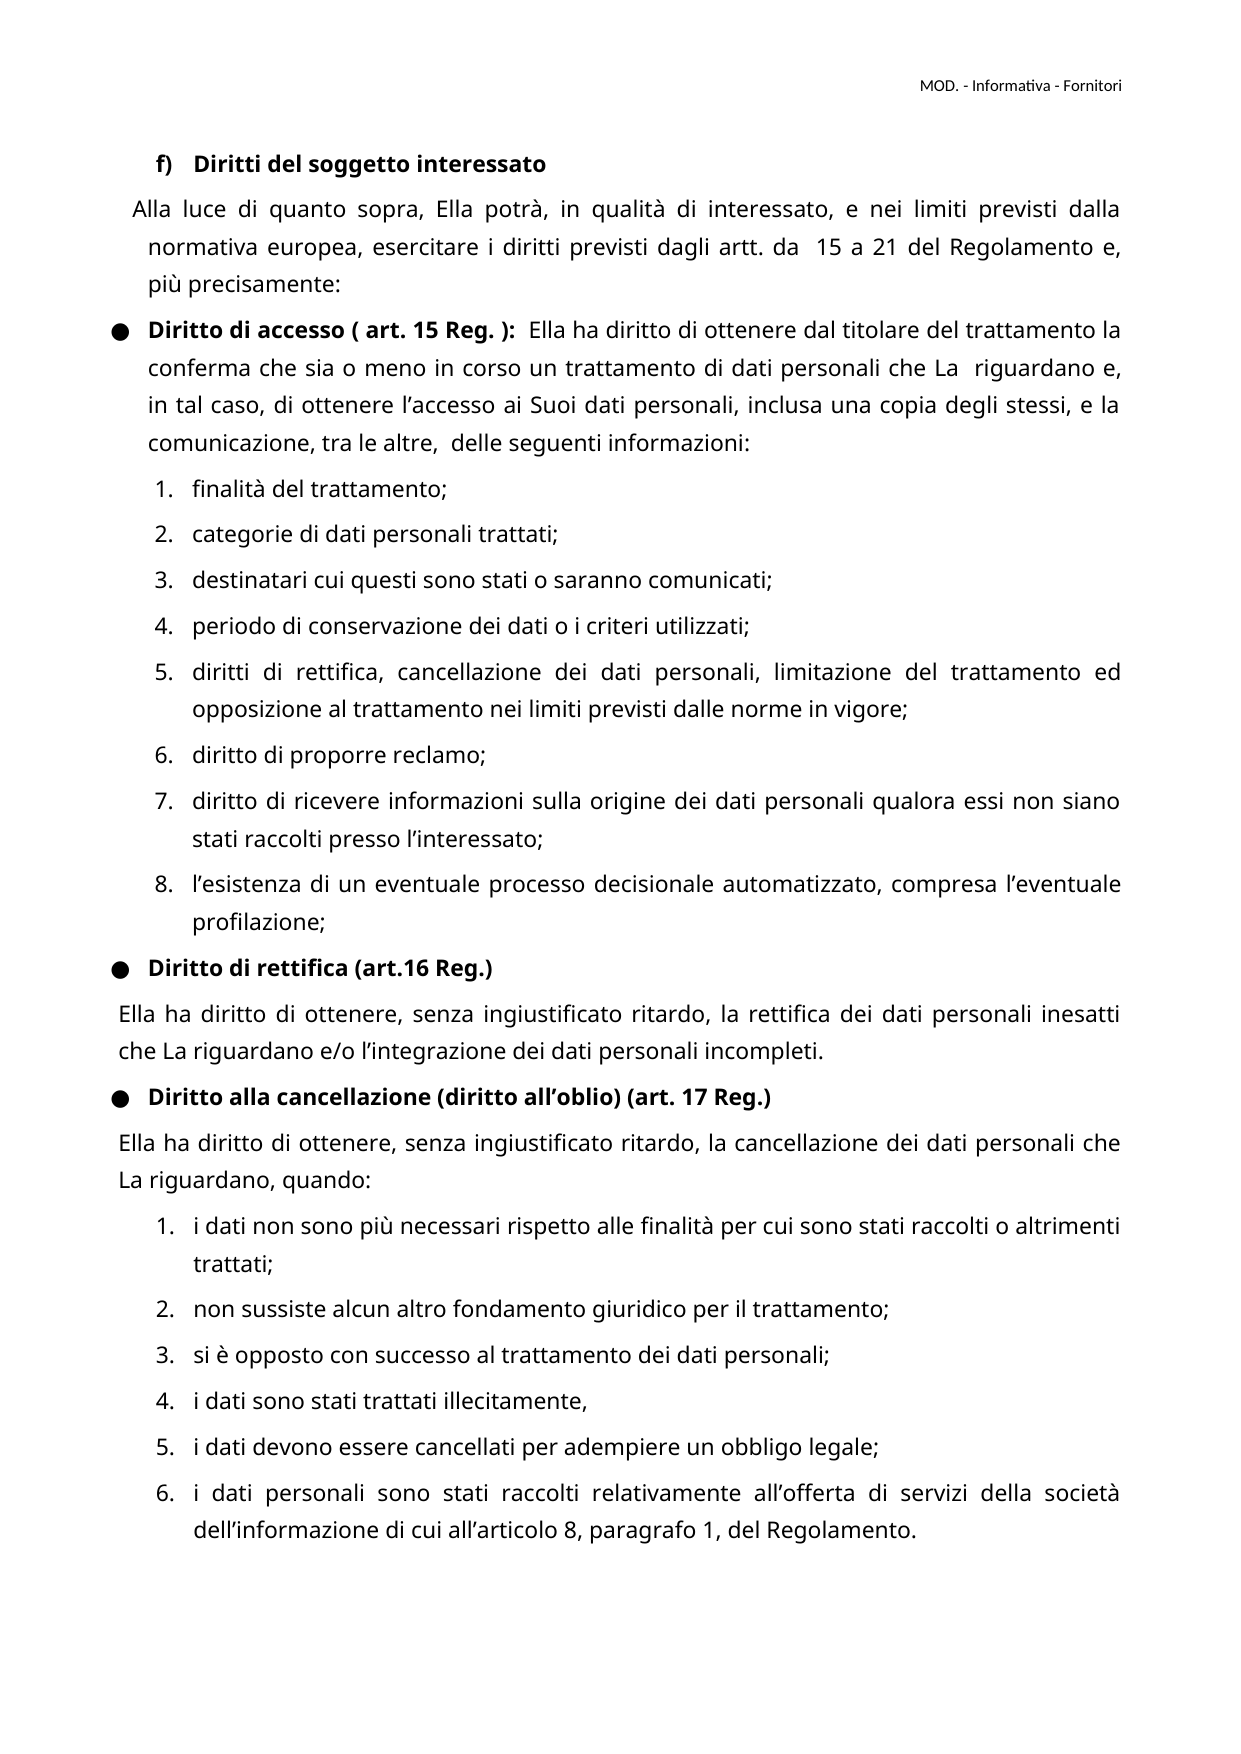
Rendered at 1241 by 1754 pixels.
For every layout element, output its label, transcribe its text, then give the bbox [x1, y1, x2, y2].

text Ella ha diritto di ottenere, senza ingiustificato ritardo, la cancellazione dei dati personali che La riguardano, quando: [118, 1127, 1122, 1195]
list i dati devono essere cancellati per adempiere un obbligo legale; [156, 1431, 1122, 1462]
list si è opposto con successo al trattamento dei dati personali; [156, 1339, 1122, 1370]
text Alla luce di quanto sopra, Ella potrà, in qualità di interessato, e nei limiti previsti dalla normativa europea, esercitare i diritti previsti dagli artt. da 15 a 21 del Regolamento e, più precisamente: [132, 193, 1122, 299]
list periodo di conservazione dei dati o i criteri utilizzati; [154, 610, 1122, 641]
list Diritto di accesso ( art. 15 Reg. ): Ella ha diritto di ottenere dal titolare del trattamento la conferma che sia o meno in corso un trattamento di dati personali che La riguardano e, in tal caso, di ottenere l’accesso ai Suoi dati personali, inclusa una copia degli stessi, e la comunicazione, tra le altre, delle seguenti informazioni: [110, 314, 1122, 458]
list categorie di dati personali trattati; [154, 518, 1122, 549]
list diritto di proporre reclamo; [154, 739, 1122, 770]
list l’esistenza di un eventuale processo decisionale automatizzato, compresa l’eventuale profilazione; [154, 868, 1122, 937]
list Diritto di rettifica (art.16 Reg.) [110, 952, 1122, 983]
list i dati personali sono stati raccolti relativamente all’offerta di servizi della società dell’informazione di cui all’articolo 8, paragrafo 1, del Regolamento. [156, 1477, 1122, 1545]
list i dati non sono più necessari rispetto alle finalità per cui sono stati raccolti o altrimenti trattati; [156, 1210, 1122, 1279]
text Ella ha diritto di ottenere, senza ingiustificato ritardo, la rettifica dei dati personali inesatti che La riguardano e/o l’integrazione dei dati personali incompleti. [118, 997, 1122, 1066]
list diritti di rettifica, cancellazione dei dati personali, limitazione del trattamento ed opposizione al trattamento nei limiti previsti dalle norme in vigore; [154, 656, 1122, 724]
list diritto di ricevere informazioni sulla origine dei dati personali qualora essi non siano stati raccolti presso l’interessato; [154, 785, 1122, 854]
list non sussiste alcun altro fondamento giuridico per il trattamento; [156, 1293, 1122, 1324]
list i dati sono stati trattati illecitamente, [156, 1385, 1122, 1416]
list finalità del trattamento; [154, 472, 1122, 504]
list Diritti del soggetto interessato [156, 147, 1122, 179]
list destinatari cui questi sono stati o saranno comunicati; [154, 564, 1122, 595]
list Diritto alla cancellazione (diritto all’oblio) (art. 17 Reg.) [110, 1081, 1122, 1112]
